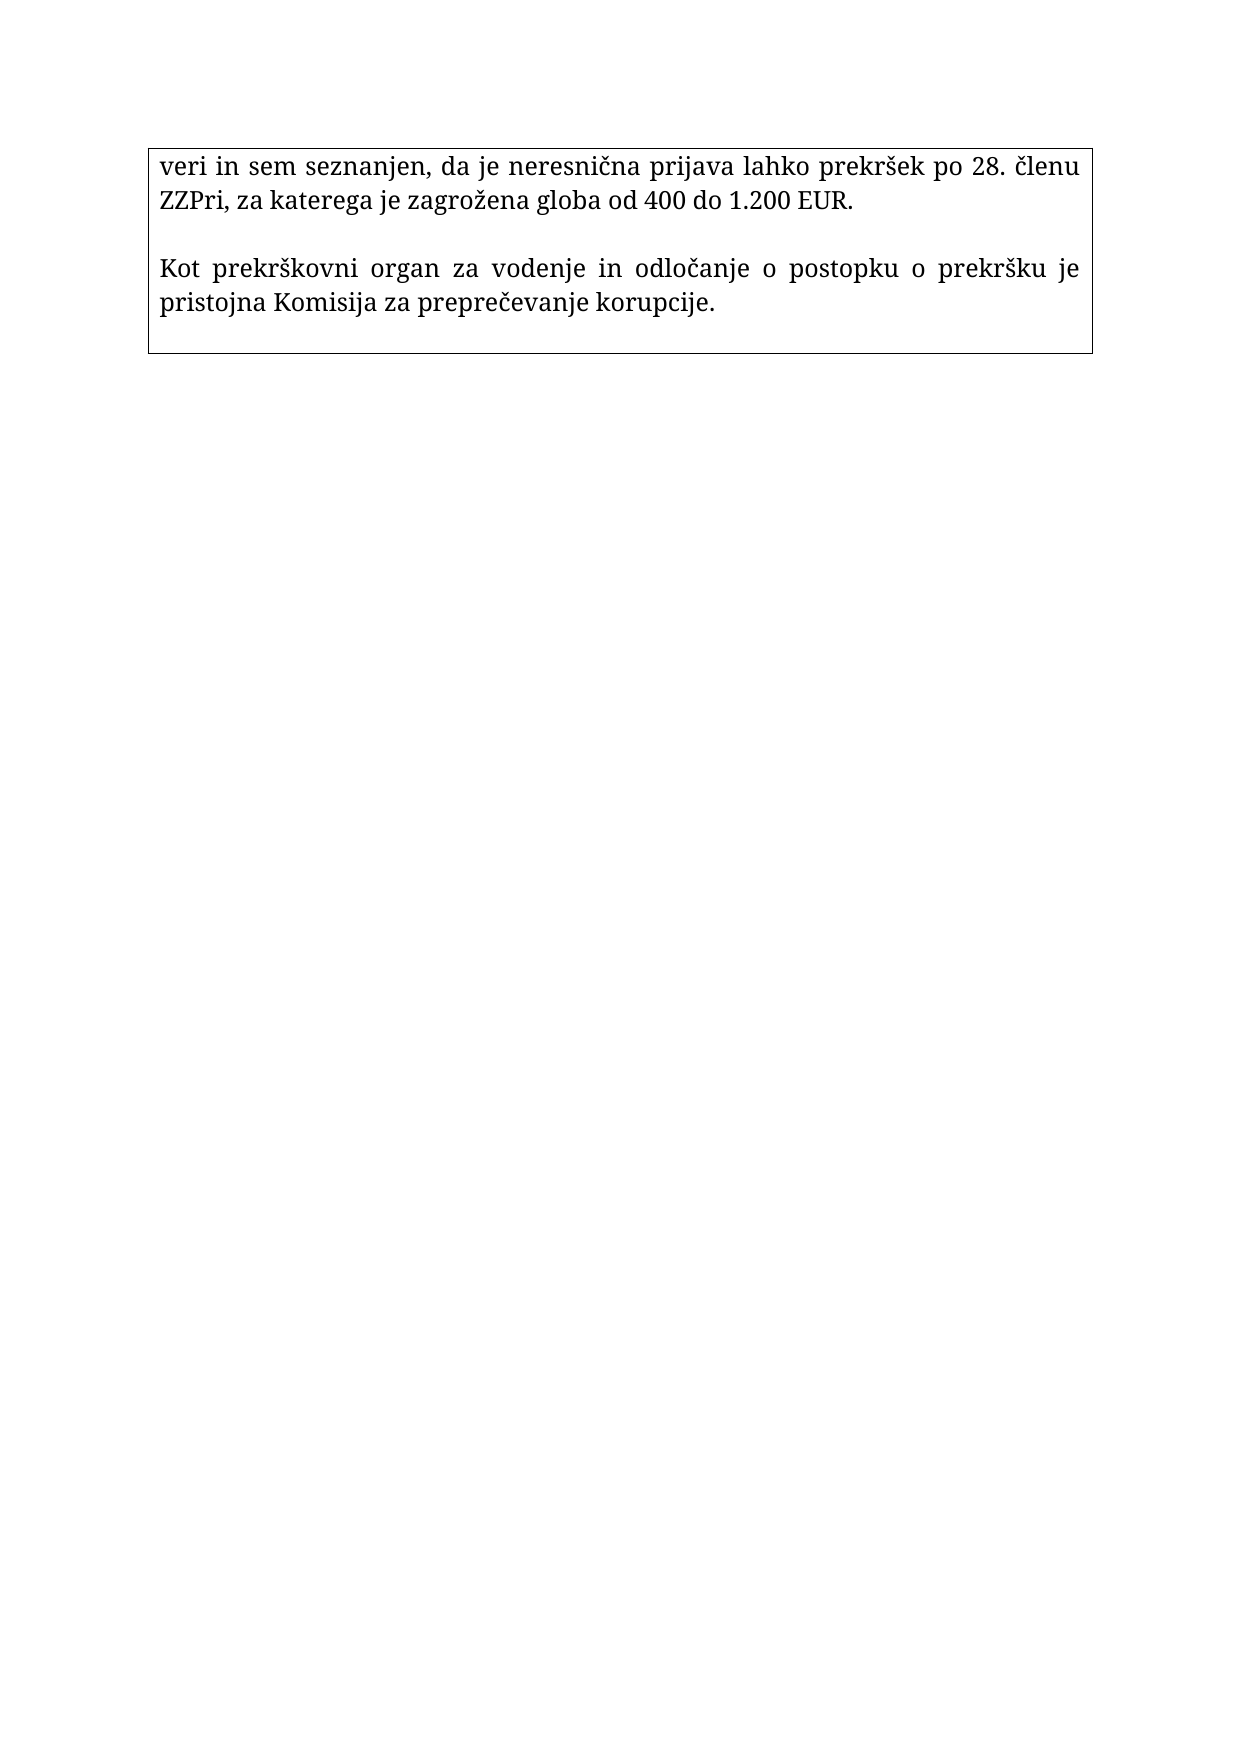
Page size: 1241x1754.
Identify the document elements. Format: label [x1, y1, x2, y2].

table_cell [149, 149, 1092, 353]
